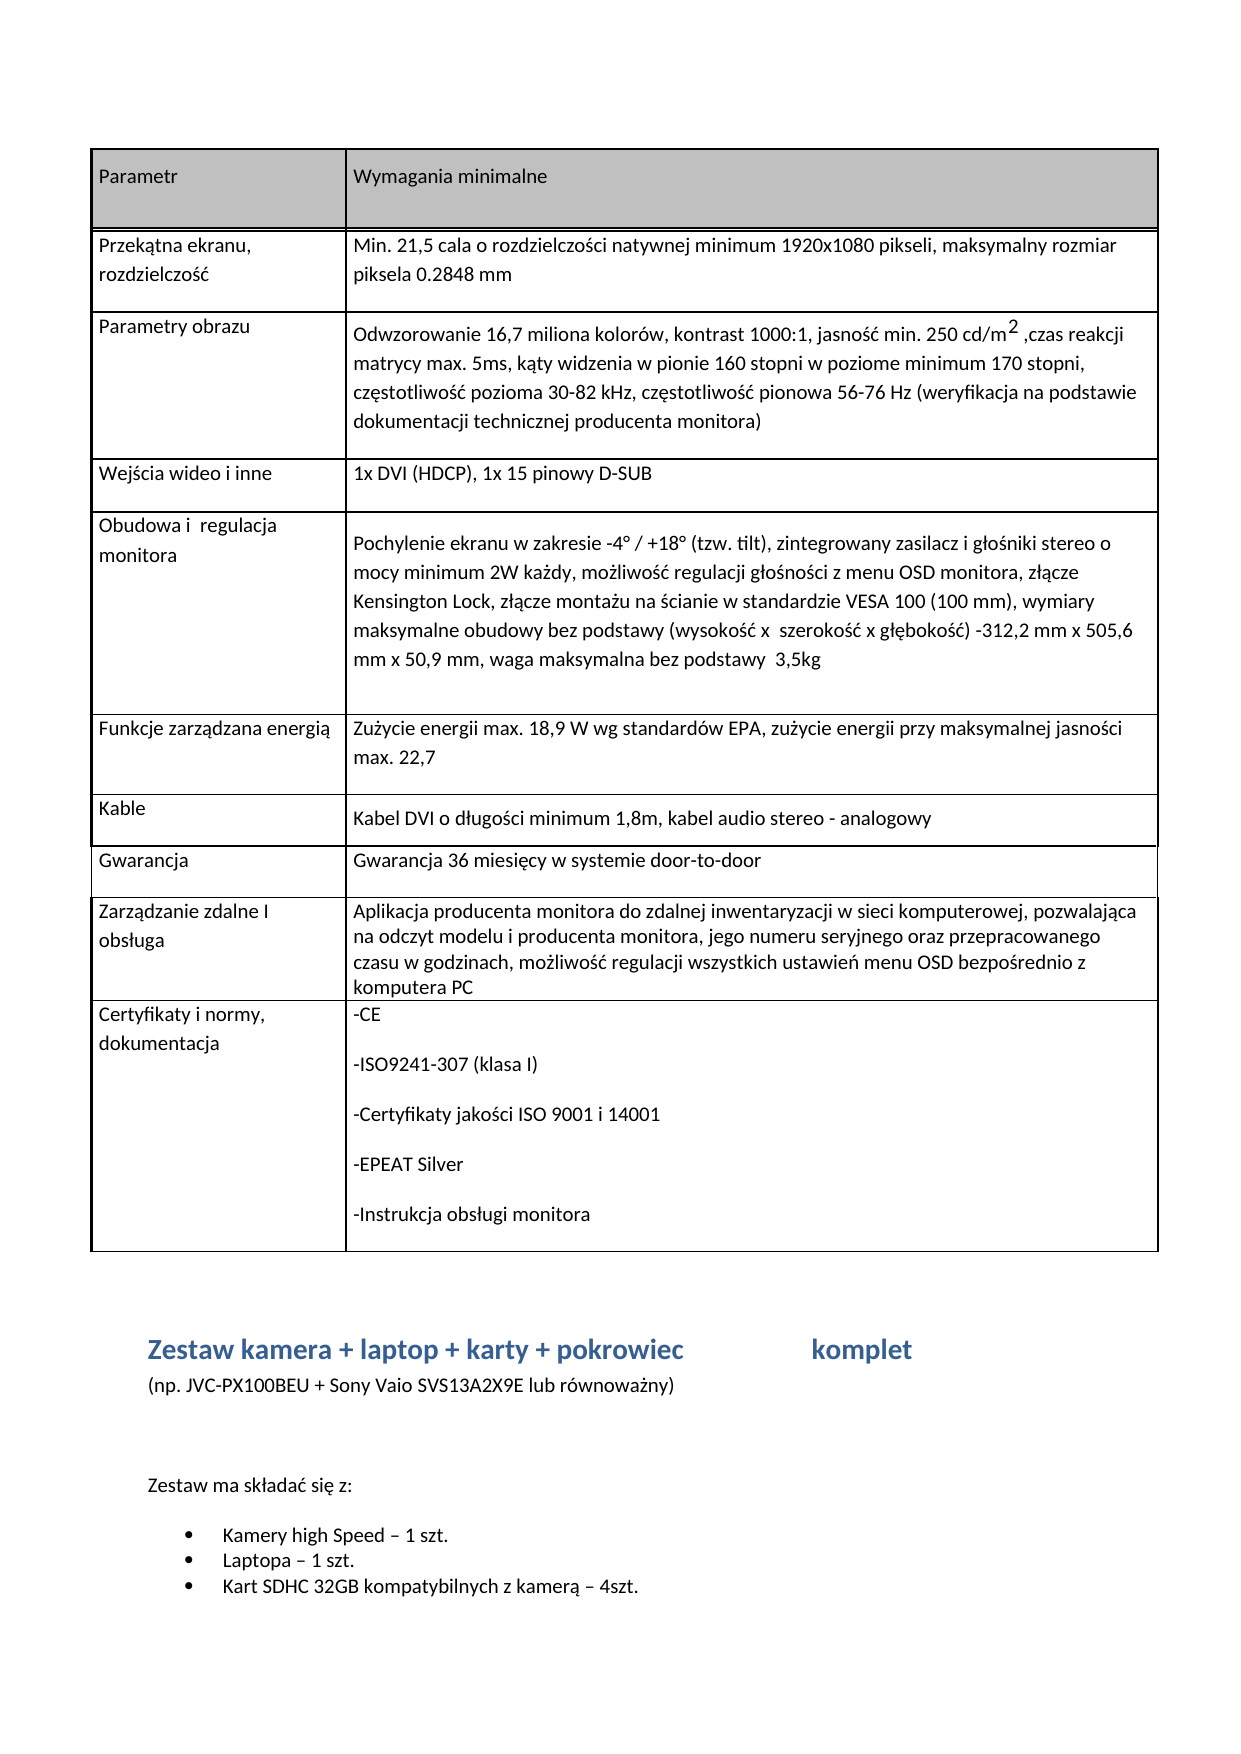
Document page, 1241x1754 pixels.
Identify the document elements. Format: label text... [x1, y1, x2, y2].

table_cell Pochylenie ekranu w zakresie -4° / +18° (tzw. tilt), zintegrowany zasilacz i głośniki stereo o mocy minimum 2W każdy, możliwość regulacji głośności z menu OSD monitora, złącze Kensington Lock, złącze montażu na ścianie w standardzie VESA 100 (), wymiary maksymalne obudowy bez podstawy (wysokość x szerokość x głębokość) -312,2 mm x 505,6 mm x 50,9 mm, waga maksymalna bez podstawy 3,5kg [347, 513, 1157, 714]
table_cell 1x DVI (HDCP), 1x 15 pinowy D-SUB [347, 460, 1157, 511]
table_cell Gwarancja 36 miesięcy w systemie door-to-door [347, 845, 1157, 897]
table_cell Zużycie energii max. 18,9 W wg standardów EPA, zużycie energii przy maksymalnej jasności max. 22,7 [347, 715, 1157, 794]
list Kamery high Speed – 1 szt. [185, 1522, 1093, 1548]
list Kart SDHC 32GB kompatybilnych z kamerą – 4szt. [185, 1573, 1093, 1598]
text (np. JVC-PX100BEU + Sony Vaio SVS13A2X9E lub równoważny) [148, 1372, 1093, 1398]
table_cell Zarządzanie zdalne I obsługa [93, 898, 345, 1000]
table_cell Gwarancja [92, 847, 345, 897]
table_cell Min. 21,5 cala o rozdzielczości natywnej minimum 1920x1080 pikseli, maksymalny rozmiar piksela 0.2848 mm [347, 232, 1157, 311]
table_cell Kabel DVI o długości minimum 1,8m, kabel audio stereo - analogowy [347, 795, 1157, 845]
subtitle Zestaw kamera + laptop + karty + pokrowiec komplet [148, 1331, 1093, 1367]
table_cell Parametry obrazu [93, 313, 345, 458]
list Laptopa – 1 szt. [185, 1548, 1093, 1573]
table_cell Certyfikaty i normy, dokumentacja [93, 1001, 345, 1251]
table_cell Kable [93, 795, 345, 845]
table_cell Obudowa i regulacja monitora [93, 513, 345, 714]
table_cell Funkcje zarządzana energią [93, 715, 345, 794]
table_cell -CE -ISO9241-307 (klasa I) -Certyfikaty jakości ISO 9001 i 14001 -EPEAT Silver -Instrukcja obsługi monitora [347, 1001, 1157, 1251]
text Zestaw ma składać się z: [148, 1472, 1093, 1498]
table_cell Wejścia wideo i inne [93, 460, 345, 511]
table_cell Aplikacja producenta monitora do zdalnej inwentaryzacji w sieci komputerowej, pozwalająca na odczyt modelu i producenta monitora, jego numeru seryjnego oraz przepracowanego czasu w godzinach, możliwość regulacji wszystkich ustawień menu OSD bezpośrednio z komputera PC [347, 897, 1157, 1000]
table_cell Przekątna ekranu, rozdzielczość [93, 232, 345, 311]
table_header Parametr [93, 150, 345, 227]
table_header Wymagania minimalne [347, 150, 1157, 227]
table_cell Odwzorowanie 16,7 miliona kolorów, kontrast 1000:1, jasność min. 250 cd/m2 ,czas reakcji matrycy max. 5ms, kąty widzenia w pionie 160 stopni w poziome minimum 170 stopni, częstotliwość pozioma 30-82 kHz, częstotliwość pionowa 56-76 Hz (weryfikacja na podstawie dokumentacji technicznej producenta monitora) [347, 313, 1157, 458]
